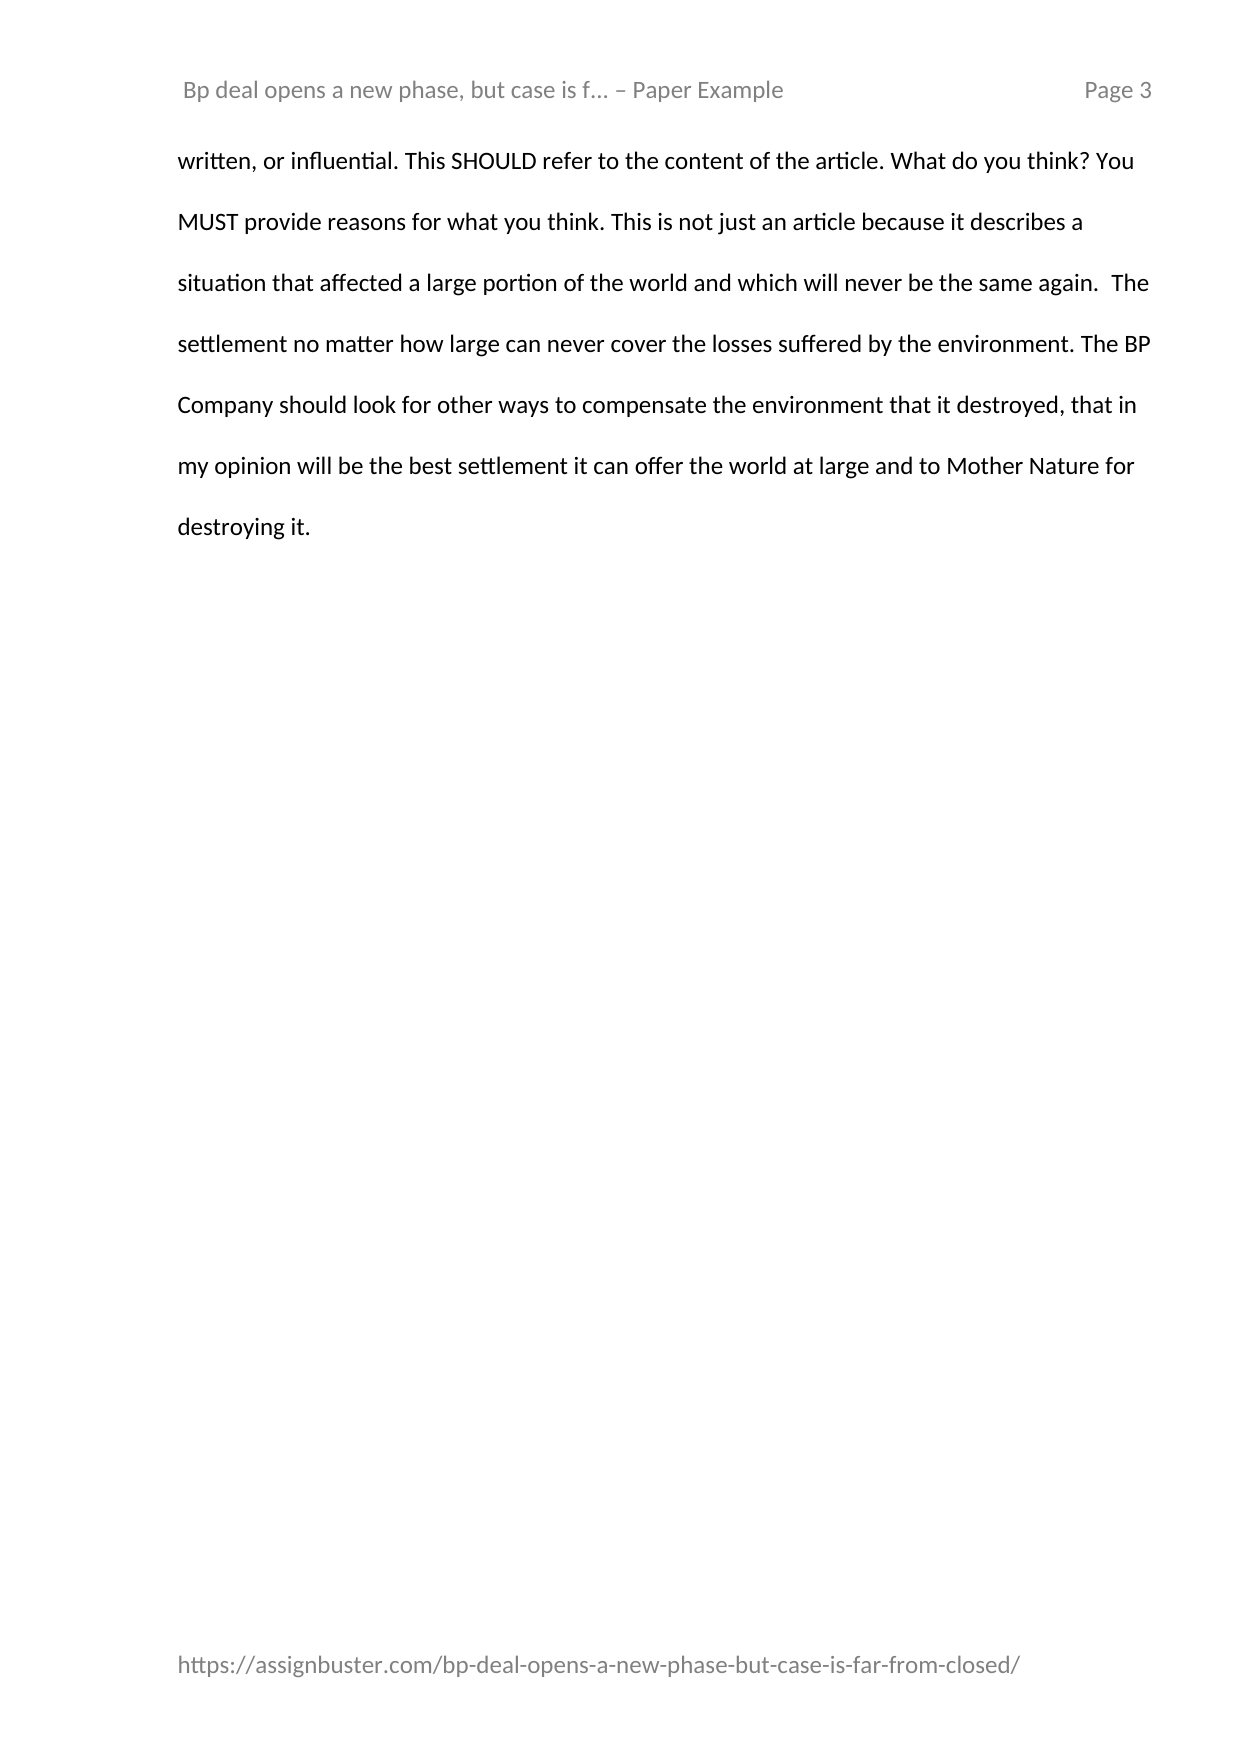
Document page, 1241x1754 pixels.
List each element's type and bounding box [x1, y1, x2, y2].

text [177, 145, 1152, 542]
